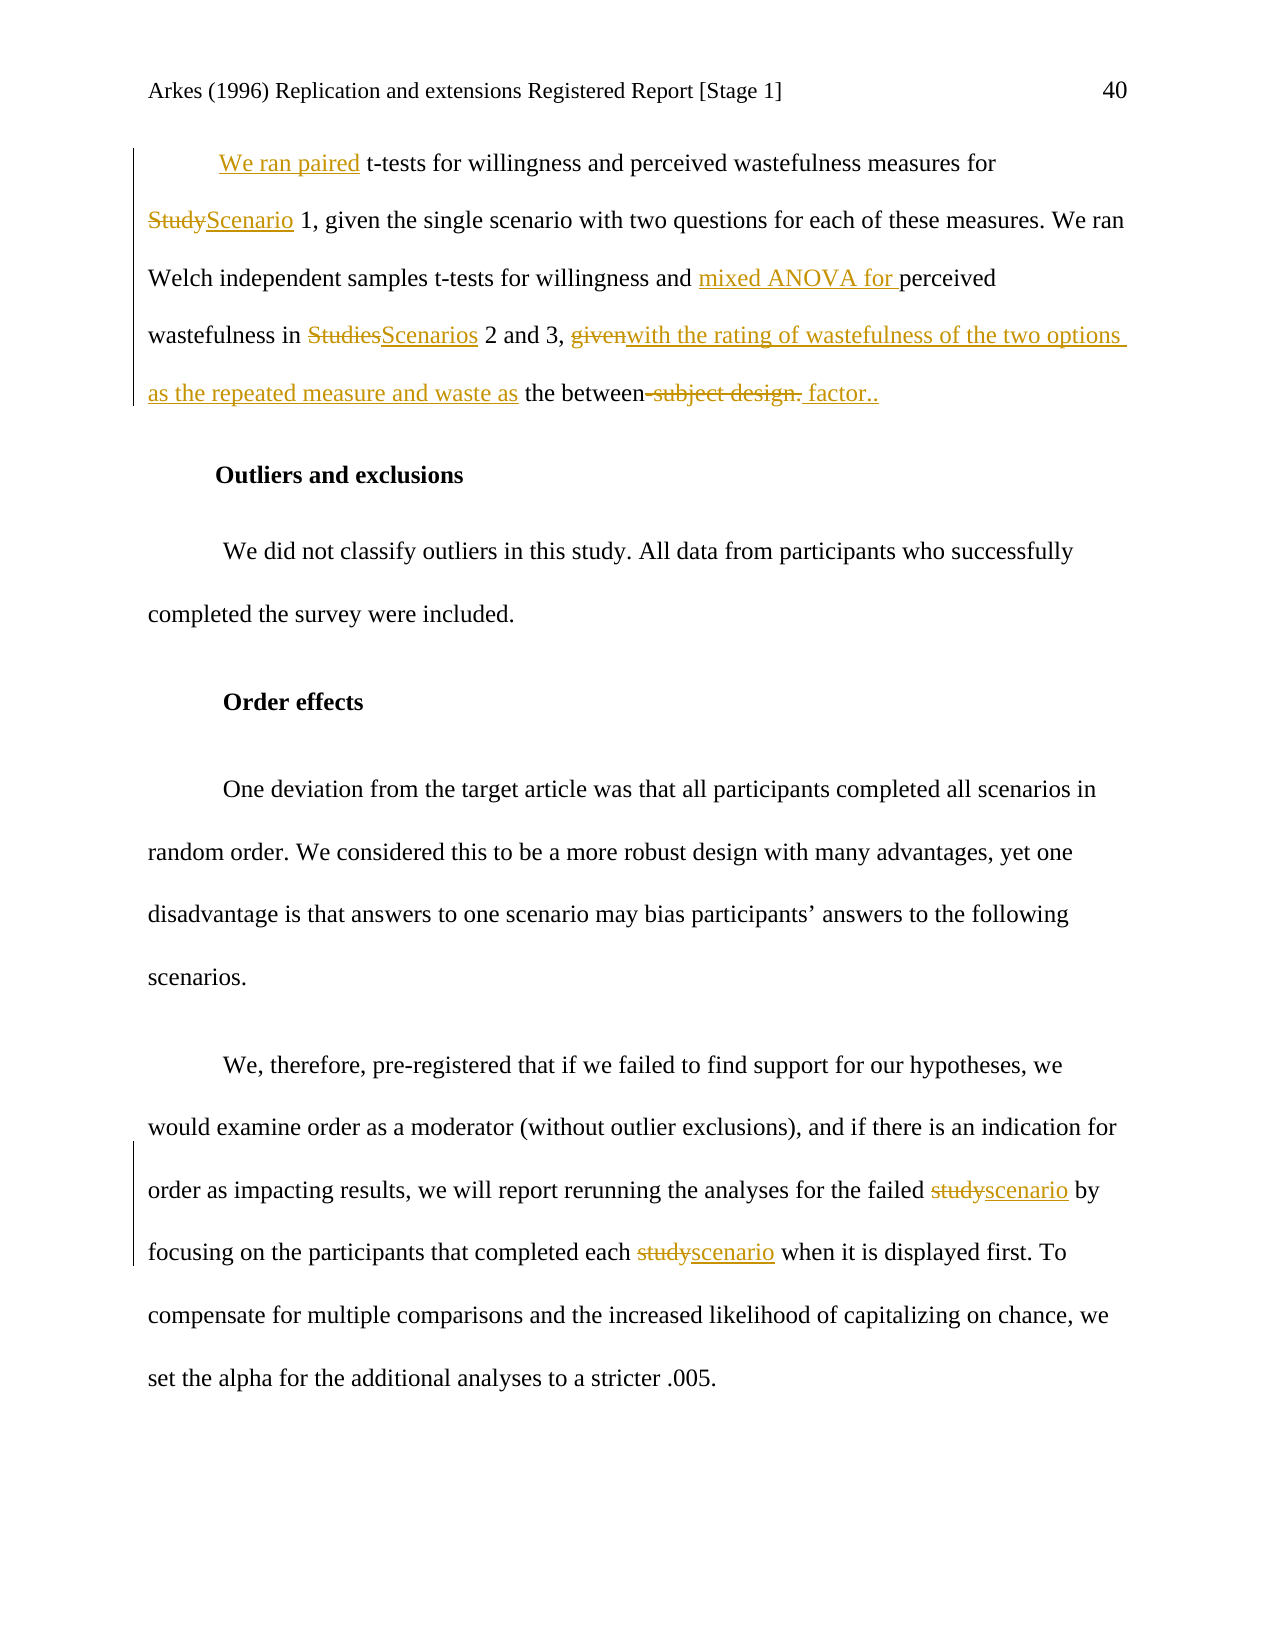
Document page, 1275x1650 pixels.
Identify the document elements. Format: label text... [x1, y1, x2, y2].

text Order effects [148, 687, 1127, 715]
text One deviation from the target article was that all participants completed all scenarios in random order. We considered this to be a more robust design with many advantages, yet one disadvantage is that answers to one scenario may bias participants’ answers to the following scenarios. [148, 774, 1127, 991]
subtitle Outliers and exclusions [215, 460, 1127, 489]
text We did not classify outliers in this study. All data from participants who successfully completed the survey were included. [148, 536, 1127, 628]
text We, therefore, pre-registered that if we failed to find support for our hypotheses, we would examine order as a moderator (without outlier exclusions), and if there is an indication for order as impacting results, we will report rerunning the analyses for the failed by focusing on the participants that completed each when it is displayed first. To compensate for multiple comparisons and the increased likelihood of capitalizing on chance, we set the alpha for the additional analyses to a stricter .005. [148, 1050, 1127, 1391]
text t-tests for willingness and perceived wastefulness measures for 1, given the single scenario with two questions for each of these measures. We ran Welch independent samples t-tests for willingness and perceived wastefulness in 2 and 3, the between [148, 148, 1127, 406]
